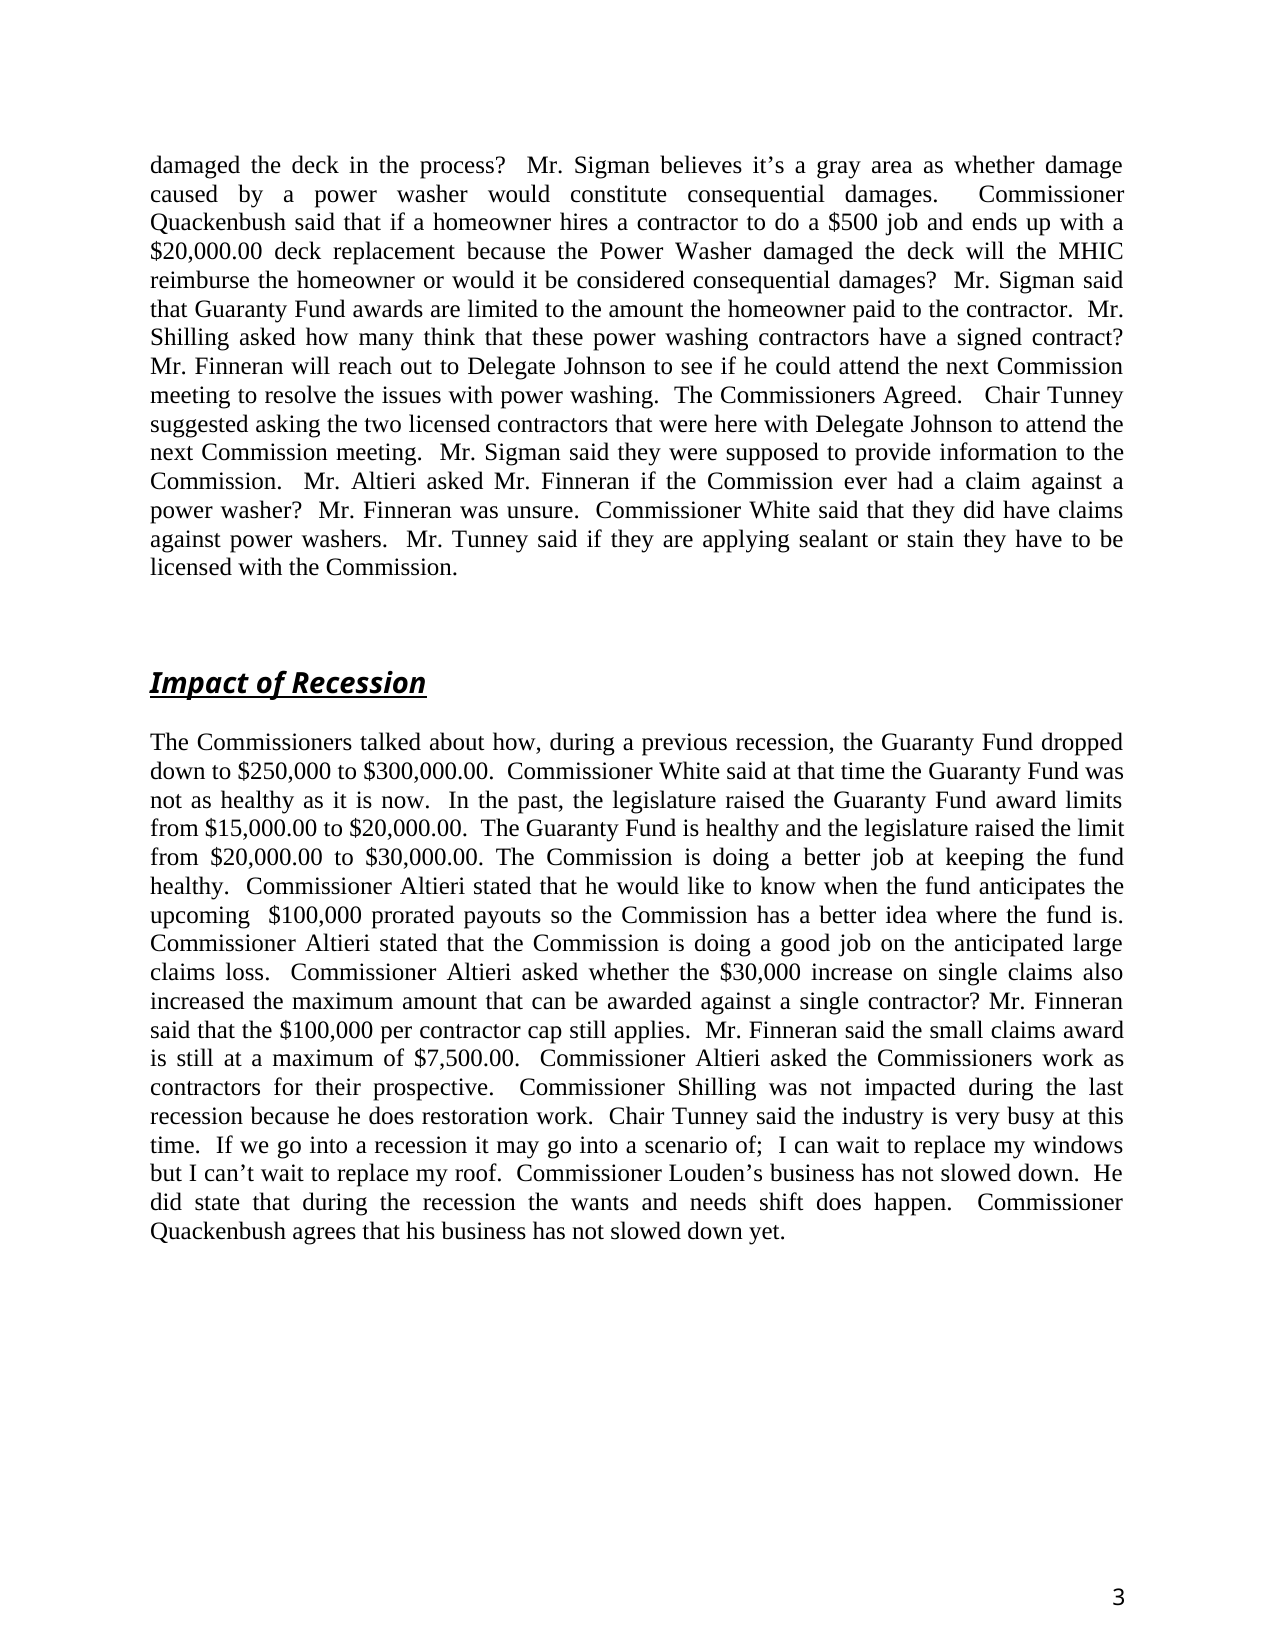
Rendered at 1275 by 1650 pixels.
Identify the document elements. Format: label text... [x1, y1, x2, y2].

subtitle Impact of Recession [150, 662, 1125, 702]
text The Commissioners talked about how, during a previous recession, the Guaranty Fund dropped down to $250,000 to $300,000.00. Commissioner White said at that time the Guaranty Fund was not as healthy as it is now. In the past, the legislature raised the Guaranty Fund award limits from $15,000.00 to $20,000.00. The Guaranty Fund is healthy and the legislature raised the limit from $20,000.00 to $30,000.00. The Commission is doing a better job at keeping the fund healthy. Commissioner Altieri stated that he would like to know when the fund anticipates the upcoming $100,000 prorated payouts so the Commission has a better idea where the fund is. Commissioner Altieri stated that the Commission is doing a good job on the anticipated large claims loss. Commissioner Altieri asked whether the $30,000 increase on single claims also increased the maximum amount that can be awarded against a single contractor? Mr. Finneran said that the $100,000 per contractor cap still applies. Mr. Finneran said the small claims award is still at a maximum of $7,500.00. Commissioner Altieri asked the Commissioners work as contractors for their prospective. Commissioner Shilling was not impacted during the last recession because he does restoration work. Chair Tunney said the industry is very busy at this time. If we go into a recession it may go into a scenario of; I can wait to replace my windows but I can’t wait to replace my roof. Commissioner Louden’s business has not slowed down. He did state that during the recession the wants and needs shift does happen. Commissioner Quackenbush agrees that his business has not slowed down yet. [150, 727, 1125, 1245]
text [150, 150, 1125, 581]
